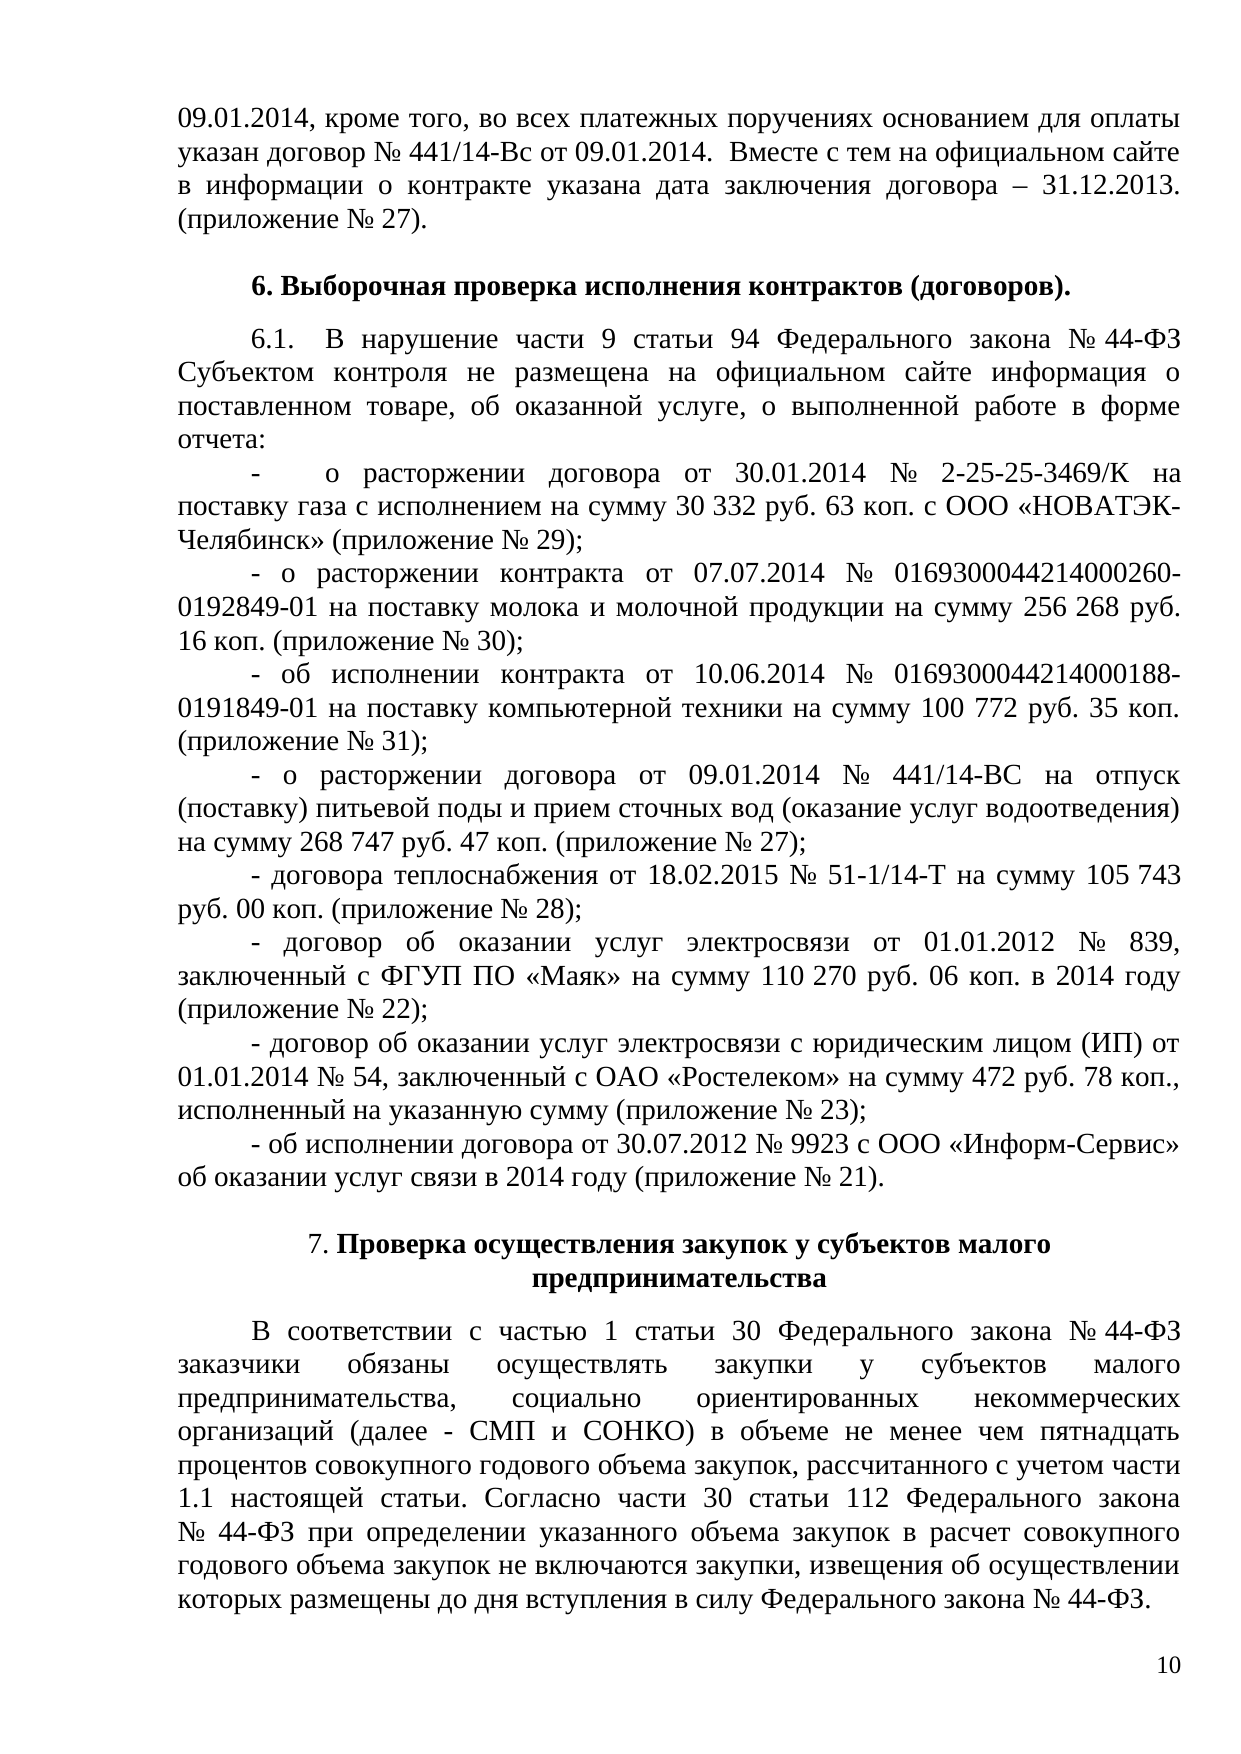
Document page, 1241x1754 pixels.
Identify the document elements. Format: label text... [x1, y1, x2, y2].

text - договор об оказании услуг электросвязи от 01.01.2012 № 839, заключенный с ФГУП ПО «Маяк» на сумму 110 270 руб. 06 коп. в 2014 году (приложение № 22); [177, 924, 1181, 1025]
list 6. Выборочная проверка исполнения контрактов (договоров). [215, 268, 1181, 302]
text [177, 100, 1181, 234]
text - об исполнении договора от 30.07.2012 № 9923 с ООО «Информ-Сервис» об оказании услуг связи в 2014 году (приложение № 21). [177, 1126, 1181, 1193]
text В соответствии с частью 1 статьи 30 Федерального закона № 44-ФЗ заказчики обязаны осуществлять закупки у субъектов малого предпринимательства, социально ориентированных некоммерческих организаций (далее - СМП и СОНКО) в объеме не менее чем пятнадцать процентов совокупного годового объема закупок, рассчитанного с учетом части 1.1 настоящей статьи. Согласно части 30 статьи 112 Федерального закона № 44-ФЗ при определении указанного объема закупок в расчет совокупного годового объема закупок не включаются закупки, извещения об осуществлении которых размещены до дня вступления в силу Федерального закона № 44-ФЗ. [177, 1313, 1181, 1614]
text 7. Проверка осуществления закупок у субъектов малого предпринимательства [177, 1226, 1181, 1293]
text 6.1. В нарушение части 9 статьи 94 Федерального закона № 44-ФЗ Субъектом контроля не размещена на официальном сайте информация о поставленном товаре, об оказанной услуге, о выполненной работе в форме отчета: [177, 321, 1181, 455]
text - о расторжении договора от 09.01.2014 № 441/14-ВС на отпуск (поставку) питьевой поды и прием сточных вод (оказание услуг водоотведения) на сумму 268 747 руб. 47 коп. (приложение № 27); [177, 757, 1181, 857]
text - о расторжении контракта от 07.07.2014 № 0169300044214000260-0192849-01 на поставку молока и молочной продукции на сумму 256 268 руб. 16 коп. (приложение № 30); [177, 556, 1181, 656]
text - о расторжении договора от 30.01.2014 № 2-25-25-3469/К на поставку газа с исполнением на сумму 30 332 руб. 63 коп. с ООО «НОВАТЭК-Челябинск» (приложение № 29); [177, 455, 1181, 556]
text - об исполнении контракта от 10.06.2014 № 0169300044214000188-0191849-01 на поставку компьютерной техники на сумму 100 772 руб. 35 коп. (приложение № 31); [177, 656, 1181, 757]
text - договора теплоснабжения от 18.02.2015 № 51-1/14-Т на сумму 105 743 руб. 00 коп. (приложение № 28); [177, 857, 1181, 924]
text - договор об оказании услуг электросвязи с юридическим лицом (ИП) от 01.01.2014 № 54, заключенный с ОАО «Ростелеком» на сумму 472 руб. 78 коп., исполненный на указанную сумму (приложение № 23); [177, 1025, 1181, 1126]
